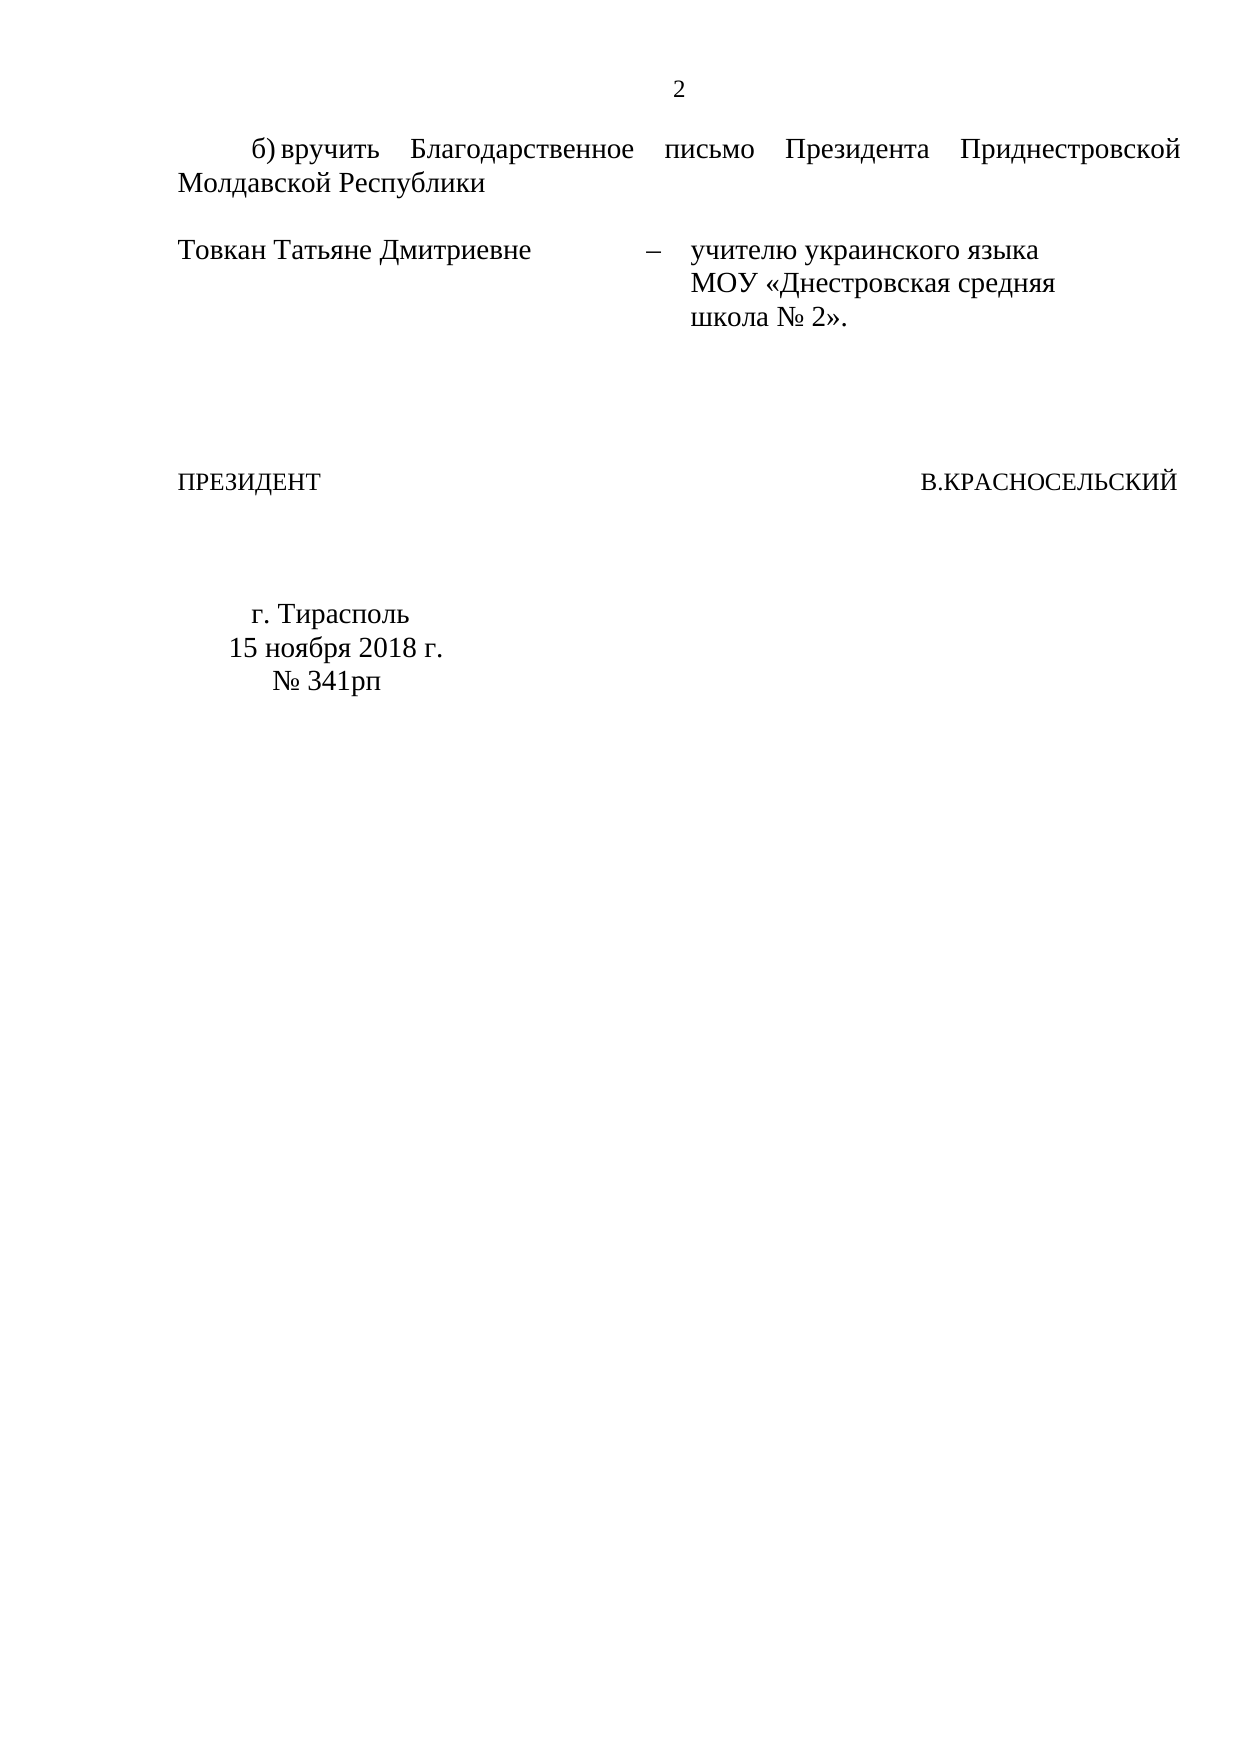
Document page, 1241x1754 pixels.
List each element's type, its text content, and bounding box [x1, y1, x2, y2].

text № 341рп [177, 663, 1181, 697]
list вручить Благодарственное письмо Президента Приднестровской Молдавской Республики [177, 131, 1181, 198]
text г. Тирасполь [177, 596, 1181, 630]
table_header – [635, 232, 679, 333]
text ПРЕЗИДЕНТ В.КРАСНОСЕЛЬСКИЙ [177, 467, 1181, 496]
table_header учителю украинского языка МОУ «Днестровская средняя школа № 2». [679, 232, 1192, 333]
table_header Товкан Татьяне Дмитриевне [166, 232, 635, 333]
text 15 ноября 2018 г. [177, 630, 1181, 663]
